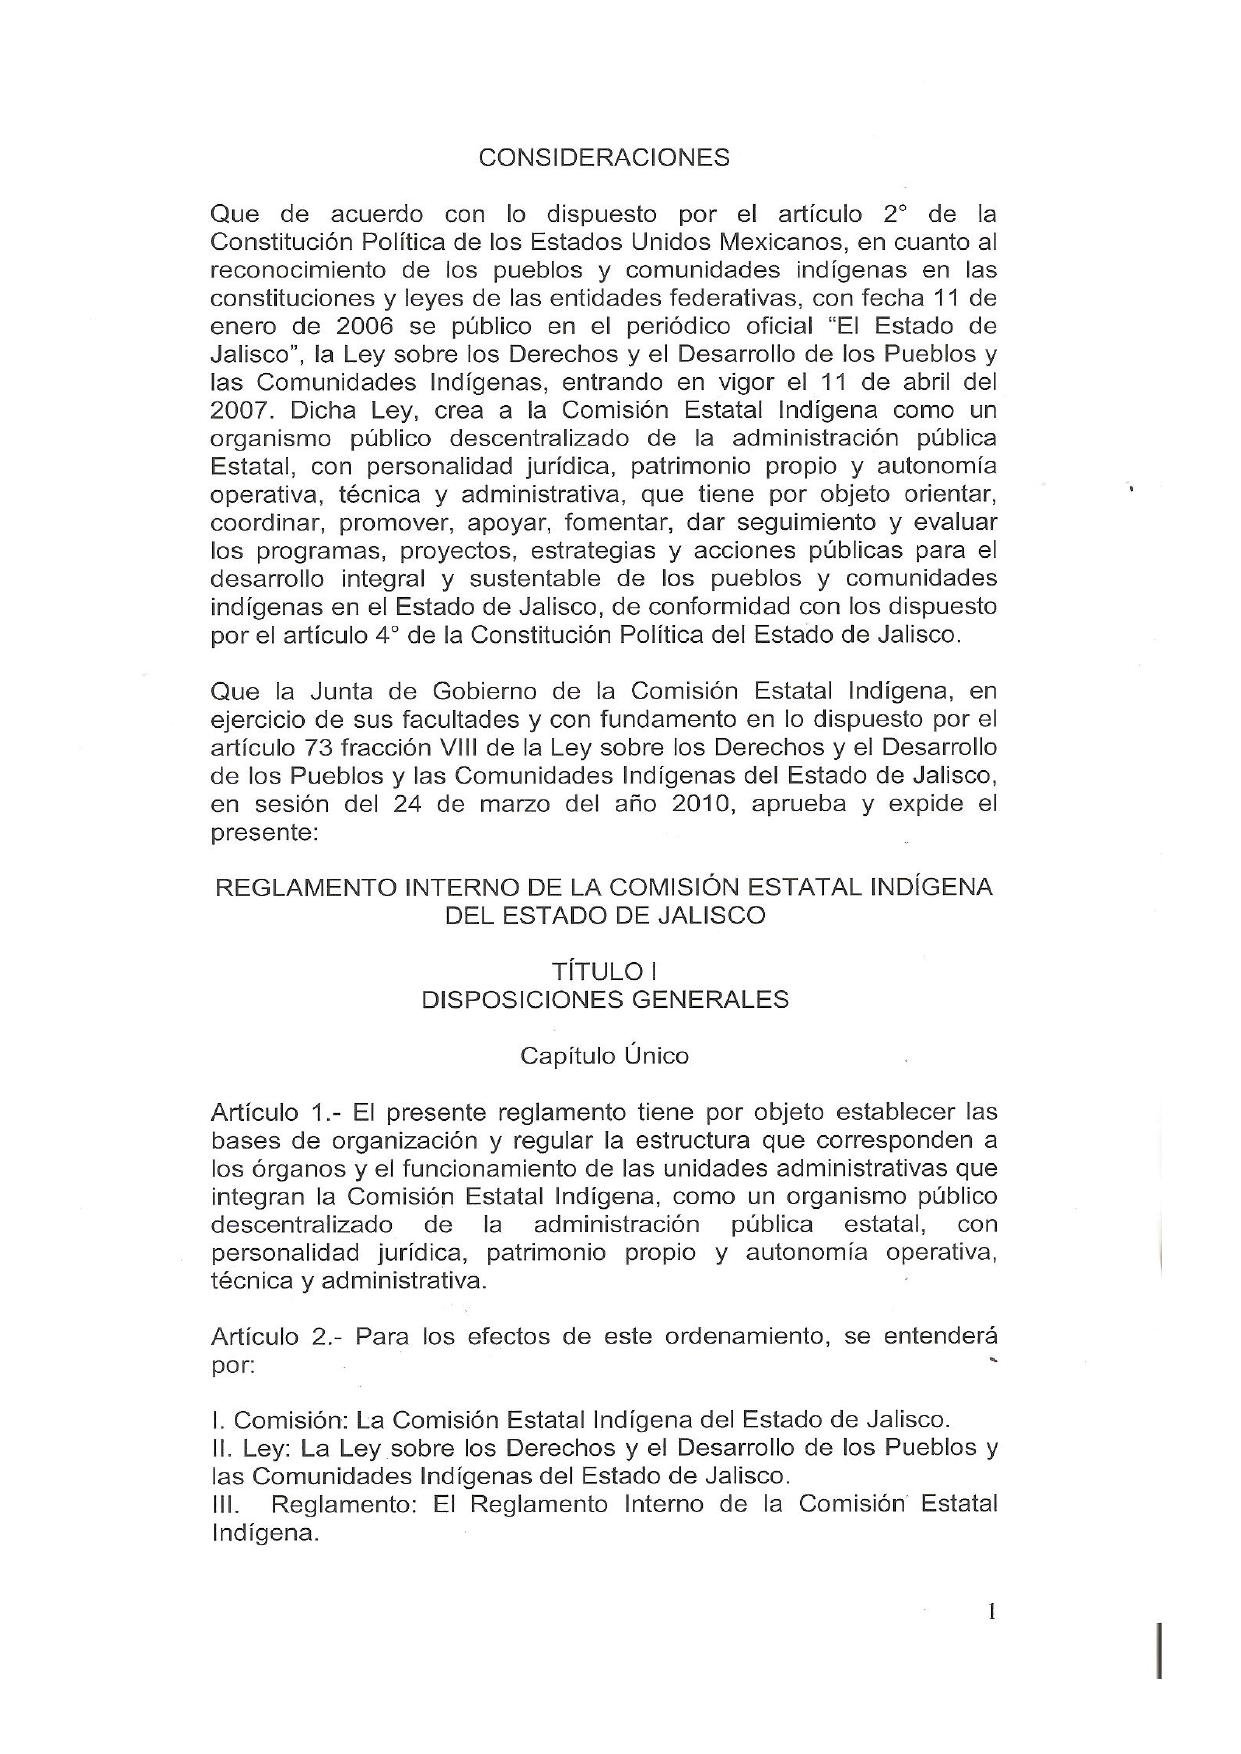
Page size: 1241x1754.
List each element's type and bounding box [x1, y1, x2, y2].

picture [78, 75, 1162, 1679]
